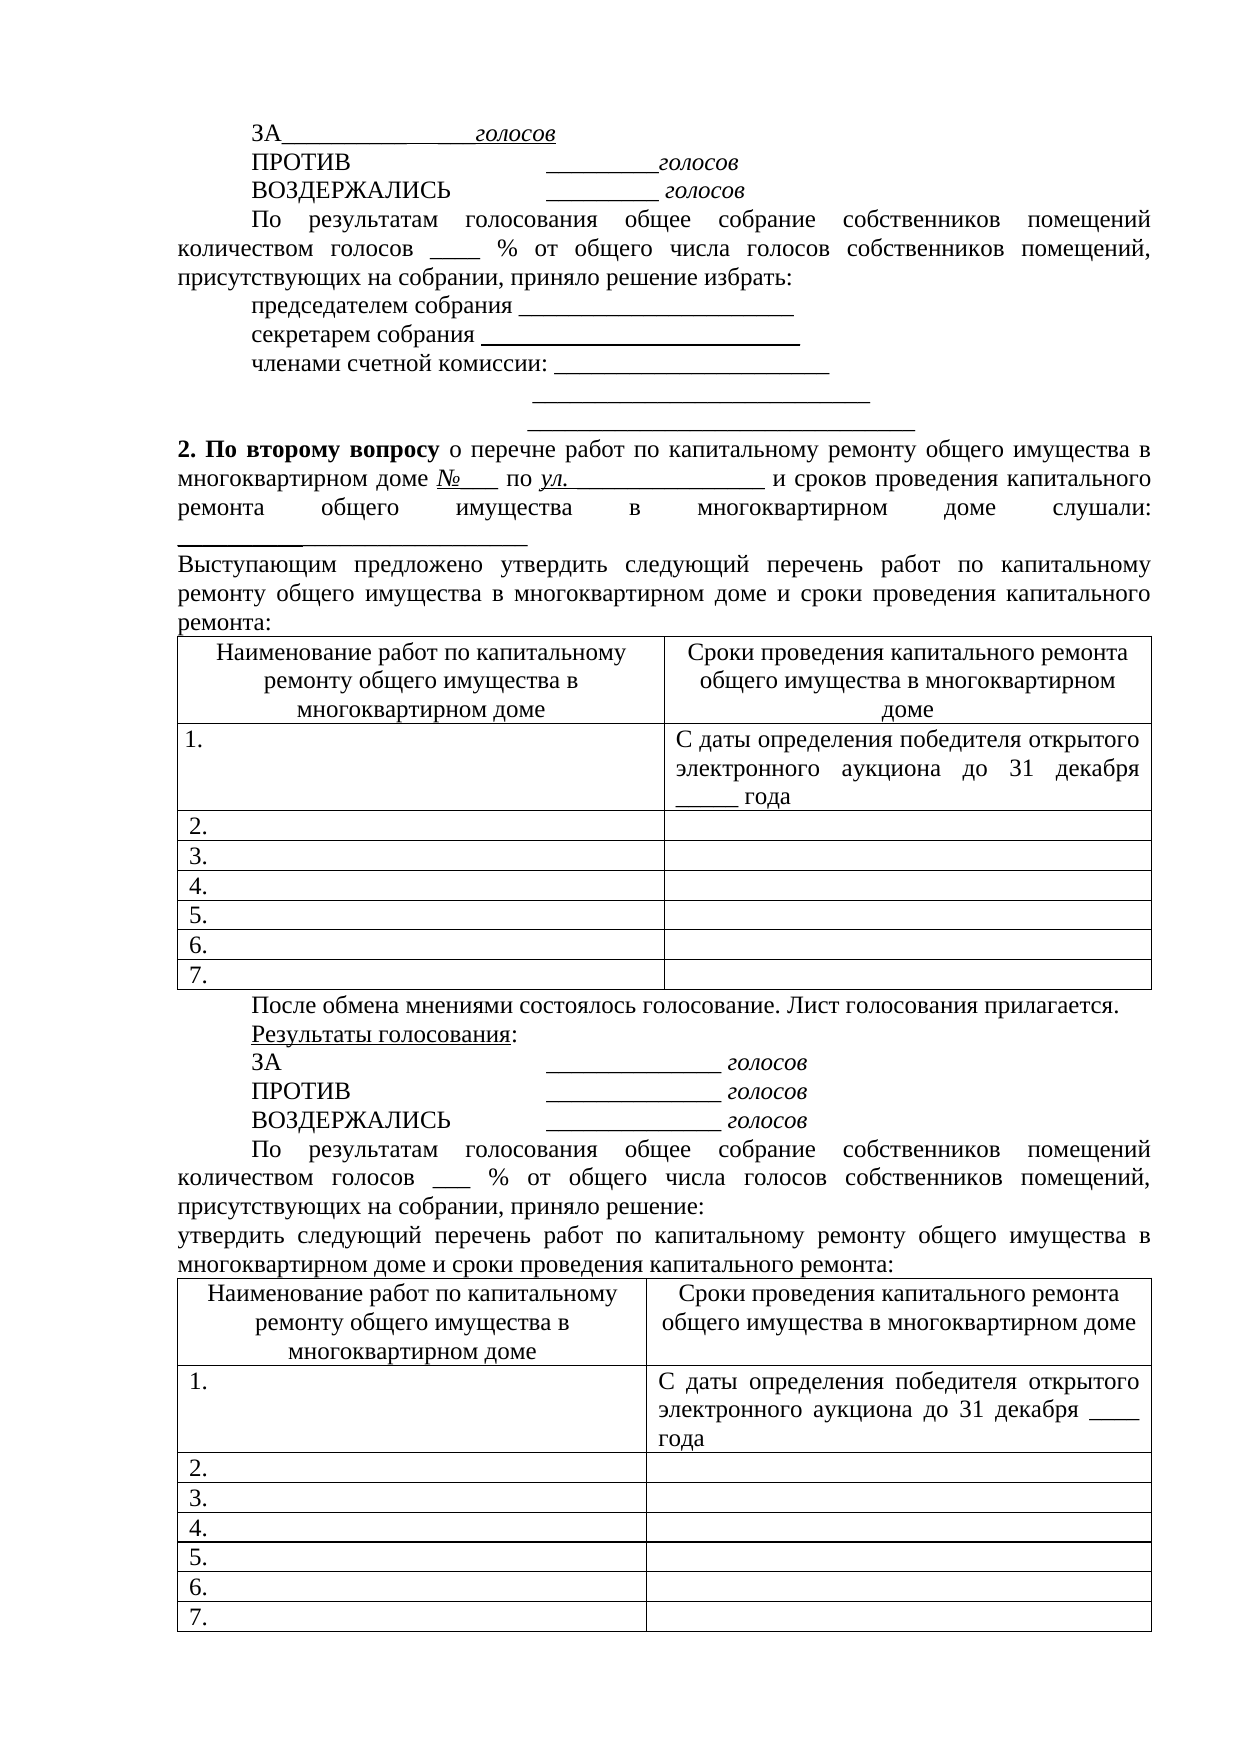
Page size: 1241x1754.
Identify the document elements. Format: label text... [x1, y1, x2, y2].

text После обмена мнениями состоялось голосование. Лист голосования прилагается. [177, 990, 1152, 1019]
text ПРОТИВ _________голосов [177, 147, 1152, 176]
table_cell 5. [178, 901, 664, 929]
text ЗА ______________ голосов [177, 1047, 1152, 1076]
table_cell 2. [178, 1453, 646, 1482]
table_cell [665, 841, 1151, 870]
table_cell 1. [178, 1366, 646, 1452]
table_cell [178, 724, 664, 810]
table_header Наименование работ по капитальному ремонту общего имущества в многоквартирном доме [178, 637, 664, 723]
table_cell 7. [178, 1602, 646, 1631]
text По результатам голосования общее собрание собственников помещений количеством голосов ___ % от общего числа голосов собственников помещений, присутствующих на собрании, приняло решение: [177, 1134, 1152, 1220]
text ЗА__________ ___голосов [177, 118, 1152, 147]
text ВОЗДЕРЖАЛИСЬ ______________ голосов [177, 1105, 1152, 1134]
table_cell С даты определения победителя открытого электронного аукциона до 31 декабря _____ года [665, 724, 1151, 810]
text 2. По второму вопросу о перечне работ по капитальному ремонту общего имущества в многоквартирном доме №___ по ул. _______________ и сроков проведения капитального ремонта общего имущества в многоквартирном доме слушали: ____________________________ [177, 434, 1152, 549]
text _______________________________ [252, 406, 1152, 434]
table_cell С даты определения победителя открытого электронного аукциона до 31 декабря ____ года [647, 1366, 1151, 1452]
table_cell 7. [178, 960, 664, 989]
table_cell [647, 1543, 1151, 1571]
table_cell 4. [178, 871, 664, 899]
table_cell 4. [178, 1513, 646, 1541]
text ___________________________ [177, 377, 1152, 406]
text ПРОТИВ ______________ голосов [177, 1076, 1152, 1105]
table_cell [665, 811, 1151, 840]
table_cell 5. [178, 1543, 646, 1571]
table_cell [178, 811, 664, 840]
table_cell [665, 930, 1151, 959]
table_cell [647, 1513, 1151, 1541]
text ВОЗДЕРЖАЛИСЬ _________ голосов [177, 176, 1152, 204]
table_header Сроки проведения капитального ремонта общего имущества в многоквартирном доме [665, 637, 1151, 723]
table_cell [665, 901, 1151, 929]
table_cell [647, 1602, 1151, 1631]
text Выступающим предложено утвердить следующий перечень работ по капитальному ремонту общего имущества в многоквартирном доме и сроки проведения капитального ремонта: [177, 549, 1152, 636]
table_cell 6. [178, 1572, 646, 1601]
text председателем собрания ______________________ [177, 291, 1152, 319]
table_cell [647, 1572, 1151, 1601]
table_cell 3. [178, 1483, 646, 1512]
table_cell [647, 1483, 1151, 1512]
table_cell [665, 871, 1151, 899]
table_cell 3. [178, 841, 664, 870]
table_header Наименование работ по капитальному ремонту общего имущества в многоквартирном доме [178, 1279, 646, 1365]
text утвердить следующий перечень работ по капитальному ремонту общего имущества в многоквартирном доме и сроки проведения капитального ремонта: [177, 1220, 1152, 1277]
text По результатам голосования общее собрание собственников помещений количеством голосов ____ % от общего числа голосов собственников помещений, присутствующих на собрании, приняло решение избрать: [177, 204, 1152, 291]
table_header Сроки проведения капитального ремонта общего имущества в многоквартирном доме [647, 1279, 1151, 1365]
text секретарем собрания _________________________ [177, 319, 1152, 348]
table_cell [665, 960, 1151, 989]
text Результаты голосования: [177, 1019, 1152, 1047]
text членами счетной комиссии: ______________________ [177, 348, 1152, 377]
table_cell 6. [178, 930, 664, 959]
table_cell [647, 1453, 1151, 1482]
